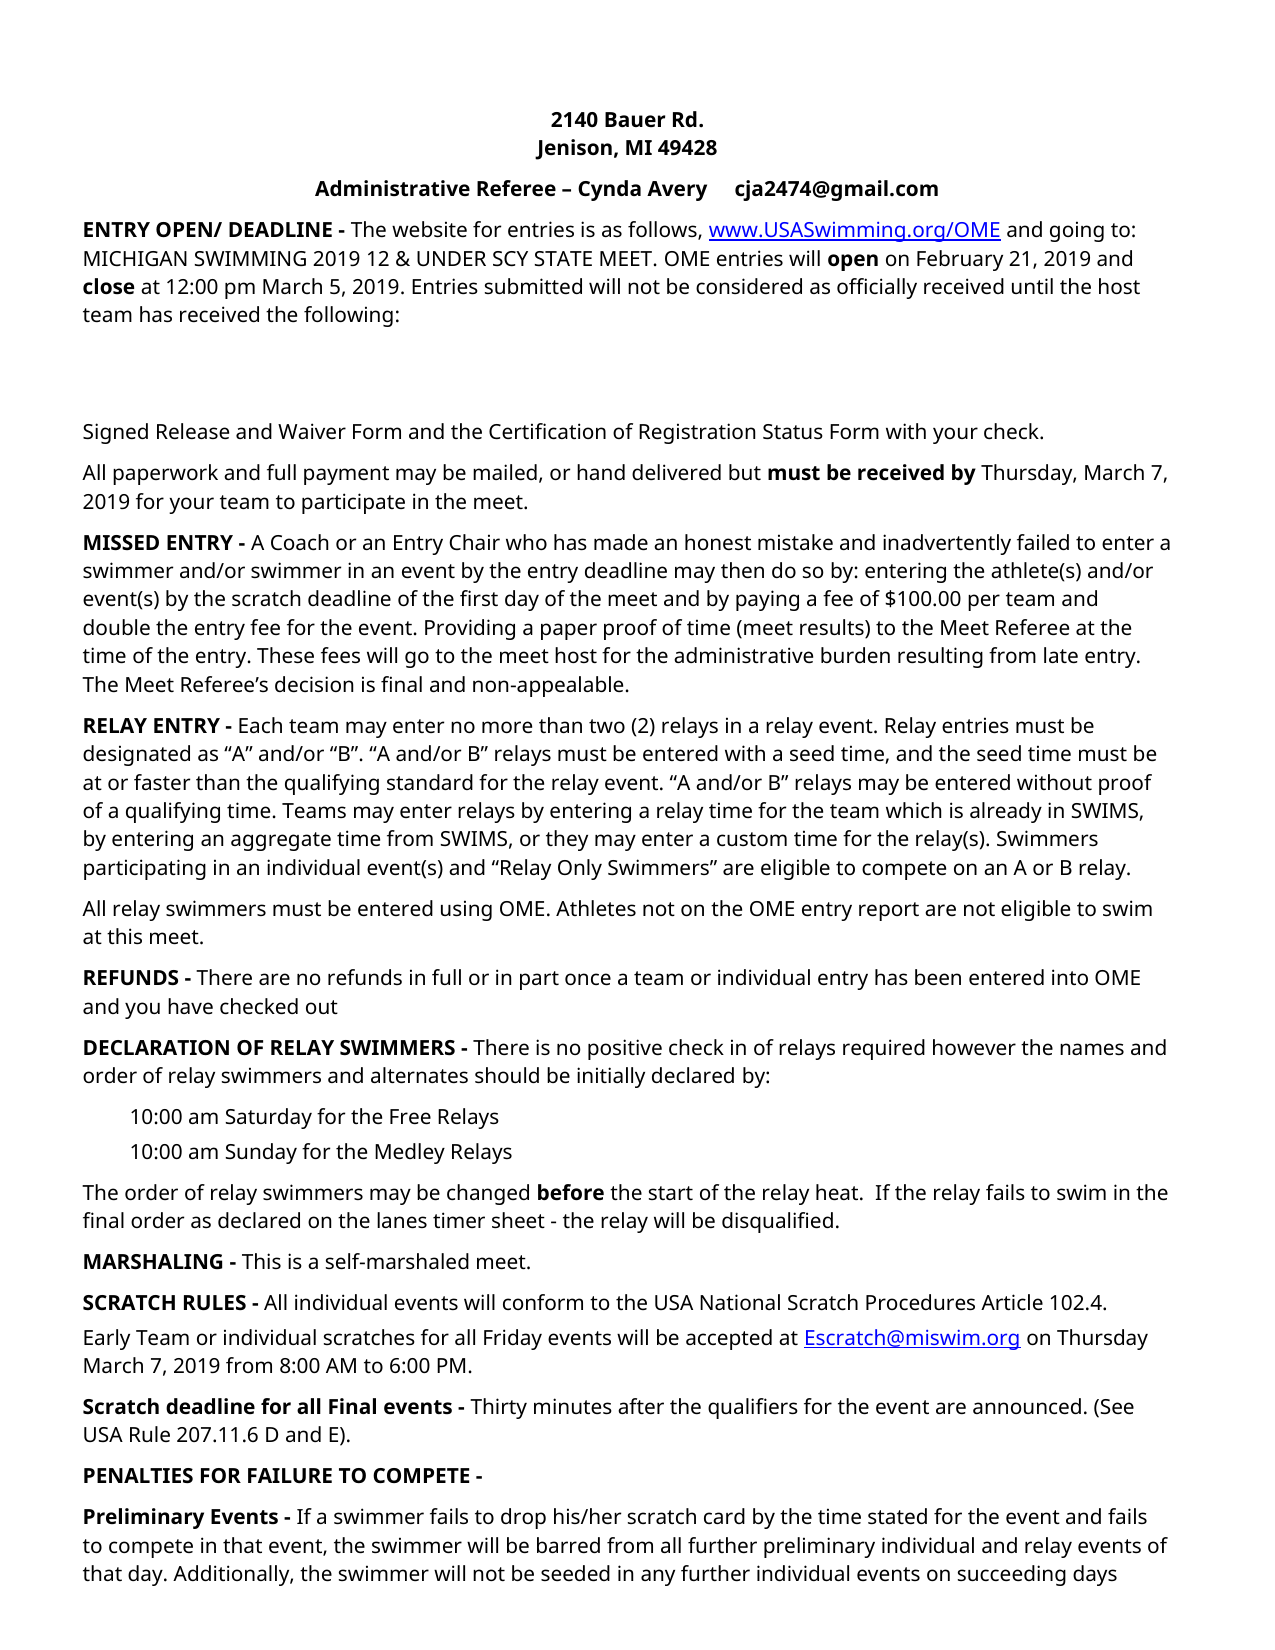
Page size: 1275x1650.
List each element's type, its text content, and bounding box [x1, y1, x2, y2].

text MARSHALING - This is a self-marshaled meet. [82, 1247, 1172, 1276]
text Administrative Referee – Cynda Avery cja2474@gmail.com [82, 174, 1172, 203]
text REFUNDS - There are no refunds in full or in part once a team or individual entry has been entered into OME and you have checked out [82, 963, 1172, 1020]
text 2140 Bauer Rd. [82, 105, 1172, 133]
text 10:00 am Saturday for the Free Relays [129, 1102, 1172, 1131]
text RELAY ENTRY - Each team may enter no more than two (2) relays in a relay event. Relay entries must be designated as “A” and/or “B”. “A and/or B” relays must be entered with a seed time, and the seed time must be at or faster than the qualifying standard for the relay event. “A and/or B” relays may be entered without proof of a qualifying time. Teams may enter relays by entering a relay time for the team which is already in SWIMS, by entering an aggregate time from SWIMS, or they may enter a custom time for the relay(s). Swimmers participating in an individual event(s) and “Relay Only Swimmers” are eligible to compete on an A or B relay. [82, 711, 1172, 881]
text ENTRY OPEN/ DEADLINE - The website for entries is as follows, www.USASwimming.org/OME and going to: MICHIGAN SWIMMING 2019 12 & UNDER SCY STATE MEET. OME entries will open on February 21, 2019 and close at 12:00 pm March 5, 2019. Entries submitted will not be considered as officially received until the host team has received the following: [82, 215, 1172, 329]
text All relay swimmers must be entered using OME. Athletes not on the OME entry report are not eligible to swim at this meet. [82, 894, 1172, 951]
text DECLARATION OF RELAY SWIMMERS - There is no positive check in of relays required however the names and order of relay swimmers and alternates should be initially declared by: [82, 1033, 1172, 1089]
text 10:00 am Sunday for the Medley Relays [129, 1137, 1172, 1165]
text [82, 1502, 1172, 1588]
text All paperwork and full payment may be mailed, or hand delivered but must be received by Thursday, March 7, 2019 for your team to participate in the meet. [82, 458, 1172, 515]
text PENALTIES FOR FAILURE TO COMPETE - [82, 1461, 1172, 1490]
text Jenison, MI 49428 [82, 133, 1172, 162]
text Signed Release and Waiver Form and the Certification of Registration Status Form with your check. [82, 417, 1172, 446]
text Early Team or individual scratches for all Friday events will be accepted at Escratch@miswim.org on Thursday March 7, 2019 from 8:00 AM to 6:00 PM. [82, 1323, 1172, 1379]
text SCRATCH RULES - All individual events will conform to the USA National Scratch Procedures Article 102.4. [82, 1288, 1172, 1316]
text Scratch deadline for all Final events - Thirty minutes after the qualifiers for the event are announced. (See USA Rule 207.11.6 D and E). [82, 1392, 1172, 1449]
text MISSED ENTRY - A Coach or an Entry Chair who has made an honest mistake and inadvertently failed to enter a swimmer and/or swimmer in an event by the entry deadline may then do so by: entering the athlete(s) and/or event(s) by the scratch deadline of the first day of the meet and by paying a fee of $100.00 per team and double the entry fee for the event. Providing a paper proof of time (meet results) to the Meet Referee at the time of the entry. These fees will go to the meet host for the administrative burden resulting from late entry. The Meet Referee’s decision is final and non-appealable. [82, 528, 1172, 698]
text The order of relay swimmers may be changed before the start of the relay heat. If the relay fails to swim in the final order as declared on the lanes timer sheet - the relay will be disqualified. [82, 1178, 1172, 1234]
